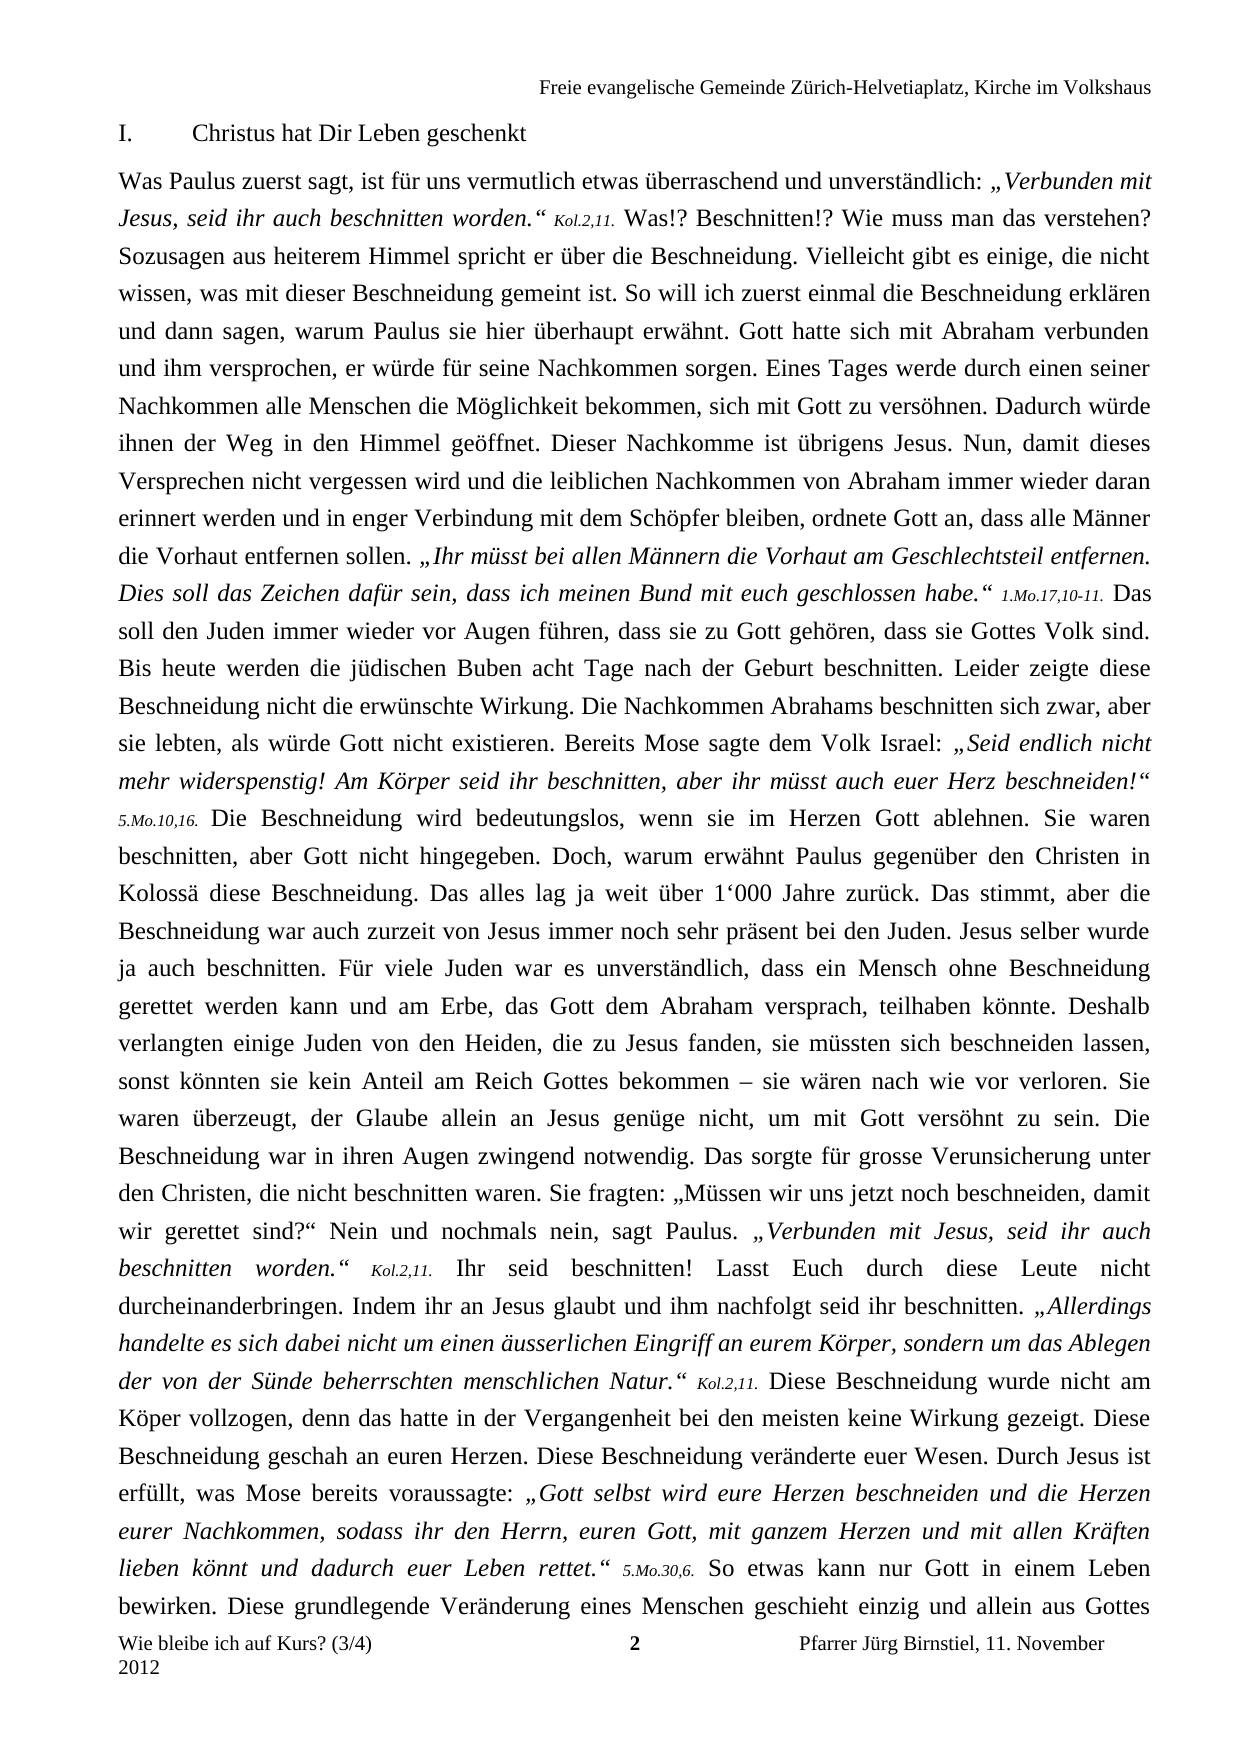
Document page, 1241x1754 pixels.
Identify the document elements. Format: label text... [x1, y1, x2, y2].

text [118, 159, 1152, 1622]
subtitle Christus hat Dir Leben geschenkt [118, 118, 1152, 147]
